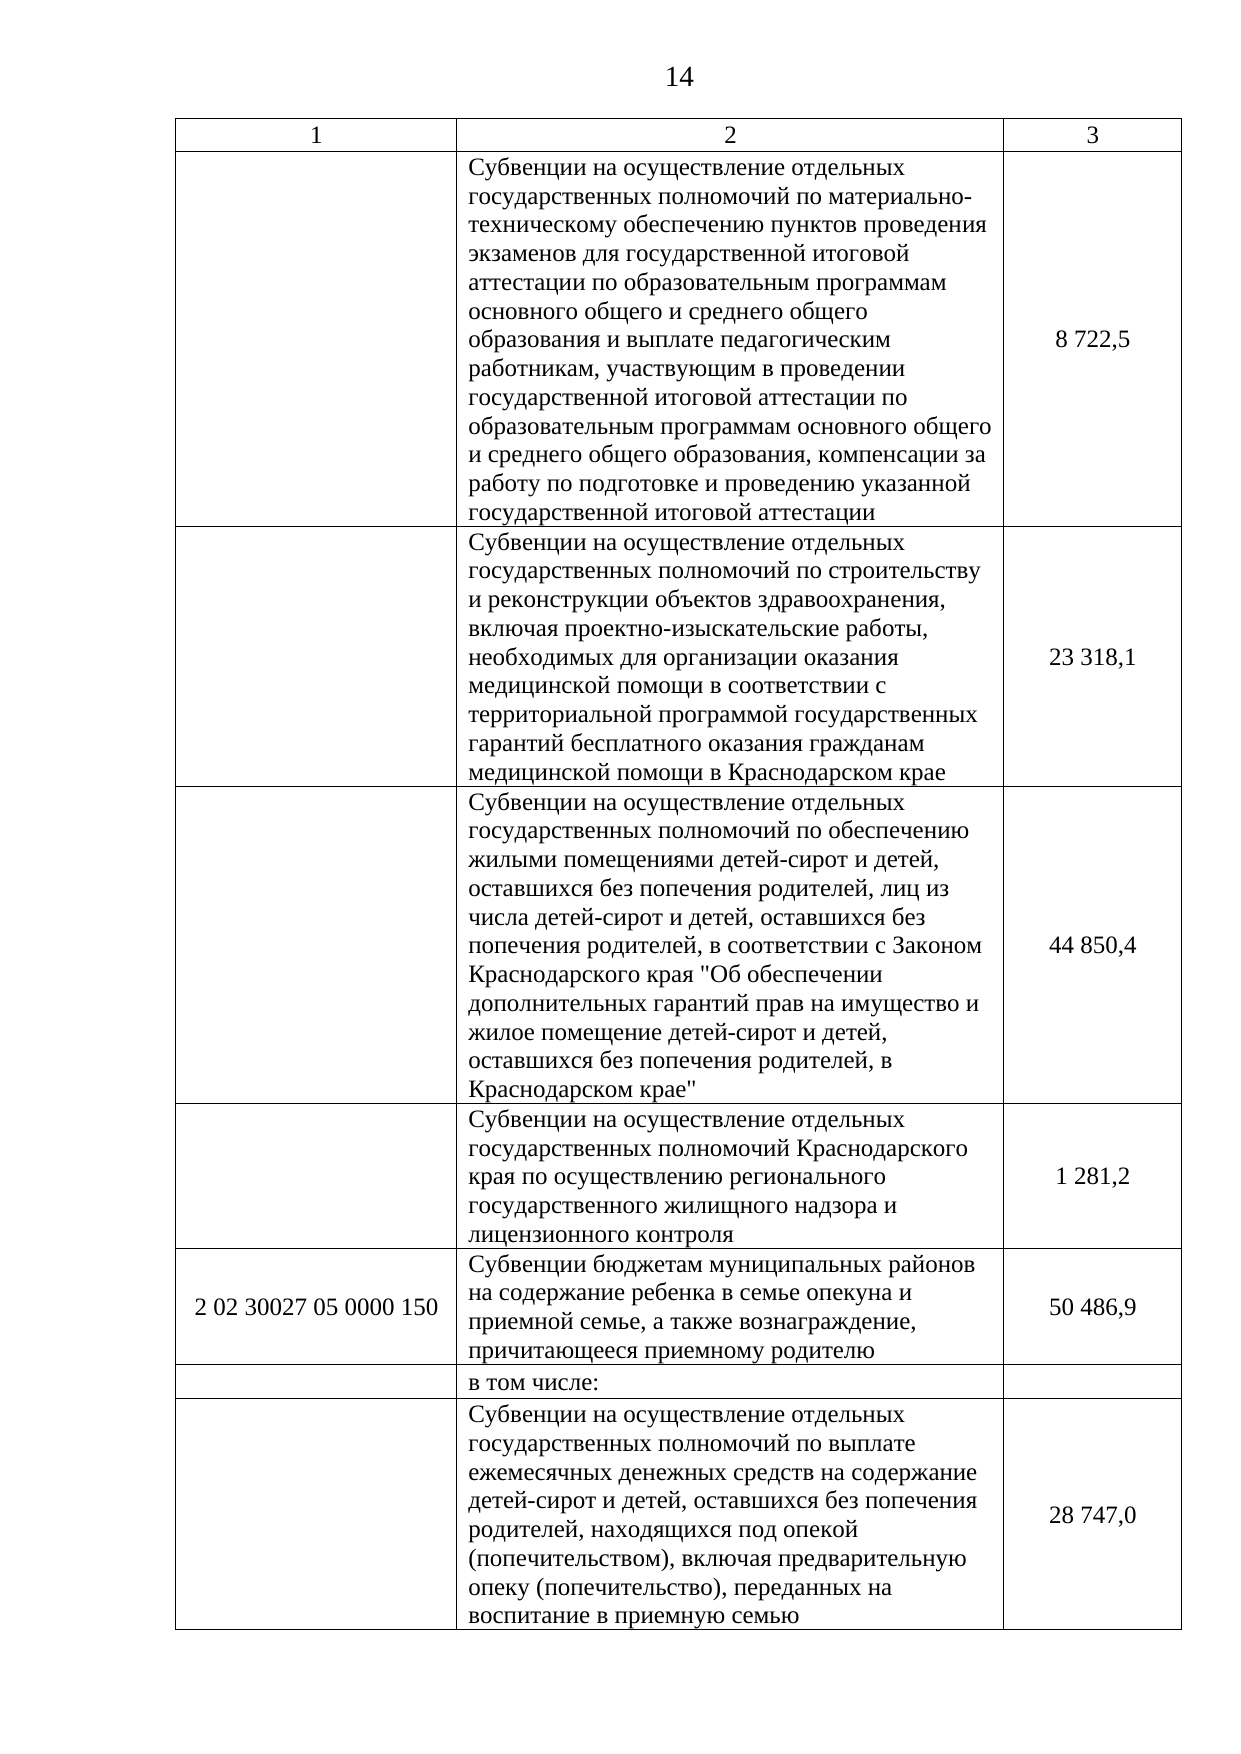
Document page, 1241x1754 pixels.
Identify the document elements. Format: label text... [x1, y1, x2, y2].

table_cell 2 02 30027 05 0000 150 [176, 1249, 456, 1364]
table_cell 8 722,5 [1004, 152, 1181, 526]
table_cell 23 318,1 [1004, 527, 1181, 786]
table_header 1 [176, 119, 456, 151]
table_cell 1 281,2 [1004, 1104, 1181, 1248]
table_header 3 [1004, 119, 1181, 151]
table_cell Субвенции бюджетам муниципальных районов на содержание ребенка в семье опекуна и приемной семье, а также вознаграждение, причитающееся приемному родителю [457, 1249, 1003, 1364]
table_cell [176, 787, 456, 1103]
table_cell Субвенции на осуществление отдельных государственных полномочий по строительству и реконструкции объектов здравоохранения, включая проектно-изыскательские работы, необходимых для организации оказания медицинской помощи в соответствии с территориальной программой государственных гарантий бесплатного оказания гражданам медицинской помощи в Краснодарском крае [457, 527, 1003, 786]
table_cell [176, 1365, 456, 1398]
table_cell [176, 152, 456, 526]
table_cell 44 850,4 [1004, 787, 1181, 1103]
table_cell Субвенции на осуществление отдельных государственных полномочий по материально-техническому обеспечению пунктов проведения экзаменов для государственной итоговой аттестации по образовательным программам основного общего и среднего общего образования и выплате педагогическим работникам, участвующим в проведении государственной итоговой аттестации по образовательным программам основного общего и среднего общего образования, компенсации за работу по подготовке и проведению указанной государственной итоговой аттестации [457, 152, 1003, 526]
table_cell Субвенции на осуществление отдельных государственных полномочий по обеспечению жилыми помещениями детей-сирот и детей, оставшихся без попечения родителей, лиц из числа детей-сирот и детей, оставшихся без попечения родителей, в соответствии с Законом Краснодарского края "Об обеспечении дополнительных гарантий прав на имущество и жилое помещение детей-сирот и детей, оставшихся без попечения родителей, в Краснодарском крае" [457, 787, 1003, 1103]
table_cell [1004, 1365, 1181, 1398]
table_cell [176, 527, 456, 786]
table_cell в том числе: [457, 1365, 1003, 1398]
table_cell 28 747,0 [1004, 1399, 1181, 1629]
table_cell [176, 1399, 456, 1629]
table_cell 50 486,9 [1004, 1249, 1181, 1364]
table_cell Субвенции на осуществление отдельных государственных полномочий Краснодарского края по осуществлению регионального государственного жилищного надзора и лицензионного контроля [457, 1104, 1003, 1248]
table_header 2 [457, 119, 1003, 151]
table_cell Субвенции на осуществление отдельных государственных полномочий по выплате ежемесячных денежных средств на содержание детей-сирот и детей, оставшихся без попечения родителей, находящихся под опекой (попечительством), включая предварительную опеку (попечительство), переданных на воспитание в приемную семью [457, 1399, 1003, 1629]
table_cell [176, 1104, 456, 1248]
